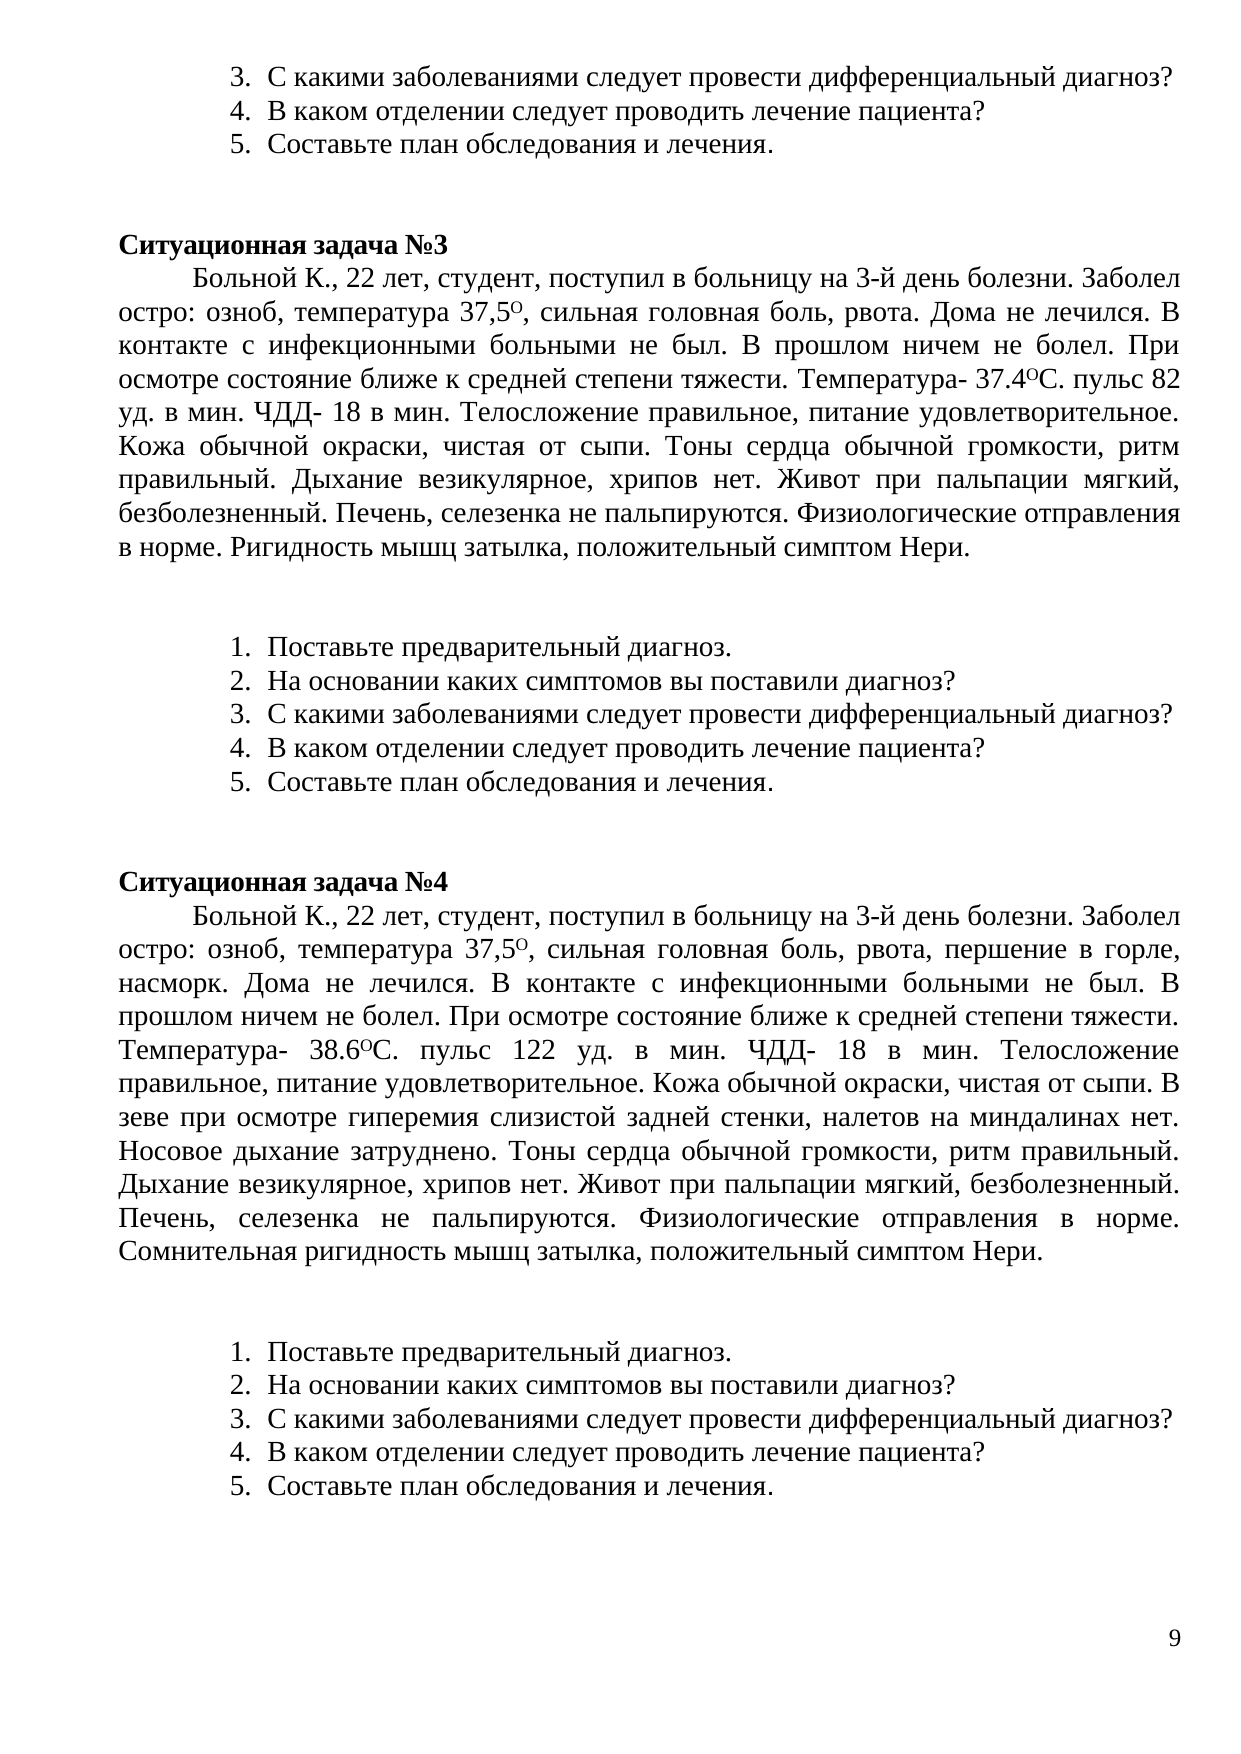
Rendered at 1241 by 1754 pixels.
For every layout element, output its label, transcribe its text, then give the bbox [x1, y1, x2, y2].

text Ситуационная задача №3 [118, 227, 1181, 260]
text Ситуационная задача №4 [118, 864, 1181, 898]
list В каком отделении следует проводить лечение пациента? [229, 93, 1181, 126]
list На основании каких симптомов вы поставили диагноз? [229, 663, 1181, 696]
list В каком отделении следует проводить лечение пациента? [229, 730, 1181, 763]
list Составьте план обследования и лечения. [229, 1468, 1181, 1502]
list С какими заболеваниями следует провести дифференциальный диагноз? [229, 59, 1181, 93]
list Поставьте предварительный диагноз. [229, 629, 1181, 663]
list С какими заболеваниями следует провести дифференциальный диагноз? [229, 696, 1181, 730]
list На основании каких симптомов вы поставили диагноз? [229, 1367, 1181, 1401]
text Больной К., 22 лет, студент, поступил в больницу на 3-й день болезни. Заболел остро: озноб, температура 37,5ᴼ, сильная головная боль, рвота, першение в горле, насморк. Дома не лечился. В контакте с инфекционными больными не был. В прошлом ничем не болел. При осмотре состояние ближе к средней степени тяжести. Температура- 38.6ᴼС. пульс 122 уд. в мин. ЧДД- 18 в мин. Телосложение правильное, питание удовлетворительное. Кожа обычной окраски, чистая от сыпи. В зеве при осмотре гиперемия слизистой задней стенки, налетов на миндалинах нет. Носовое дыхание затруднено. Тоны сердца обычной громкости, ритм правильный. Дыхание везикулярное, хрипов нет. Живот при пальпации мягкий, безболезненный. Печень, селезенка не пальпируются. Физиологические отправления в норме. Сомнительная ригидность мышц затылка, положительный симптом Нери. [118, 898, 1181, 1267]
list С какими заболеваниями следует провести дифференциальный диагноз? [229, 1401, 1181, 1434]
list Составьте план обследования и лечения. [229, 763, 1181, 797]
list В каком отделении следует проводить лечение пациента? [229, 1434, 1181, 1468]
text Больной К., 22 лет, студент, поступил в больницу на 3-й день болезни. Заболел остро: озноб, температура 37,5ᴼ, сильная головная боль, рвота. Дома не лечился. В контакте с инфекционными больными не был. В прошлом ничем не болел. При осмотре состояние ближе к средней степени тяжести. Температура- 37.4ᴼС. пульс 82 уд. в мин. ЧДД- 18 в мин. Телосложение правильное, питание удовлетворительное. Кожа обычной окраски, чистая от сыпи. Тоны сердца обычной громкости, ритм правильный. Дыхание везикулярное, хрипов нет. Живот при пальпации мягкий, безболезненный. Печень, селезенка не пальпируются. Физиологические отправления в норме. Ригидность мышц затылка, положительный симптом Нери. [118, 260, 1181, 562]
list Составьте план обследования и лечения. [229, 126, 1181, 160]
list Поставьте предварительный диагноз. [229, 1334, 1181, 1367]
